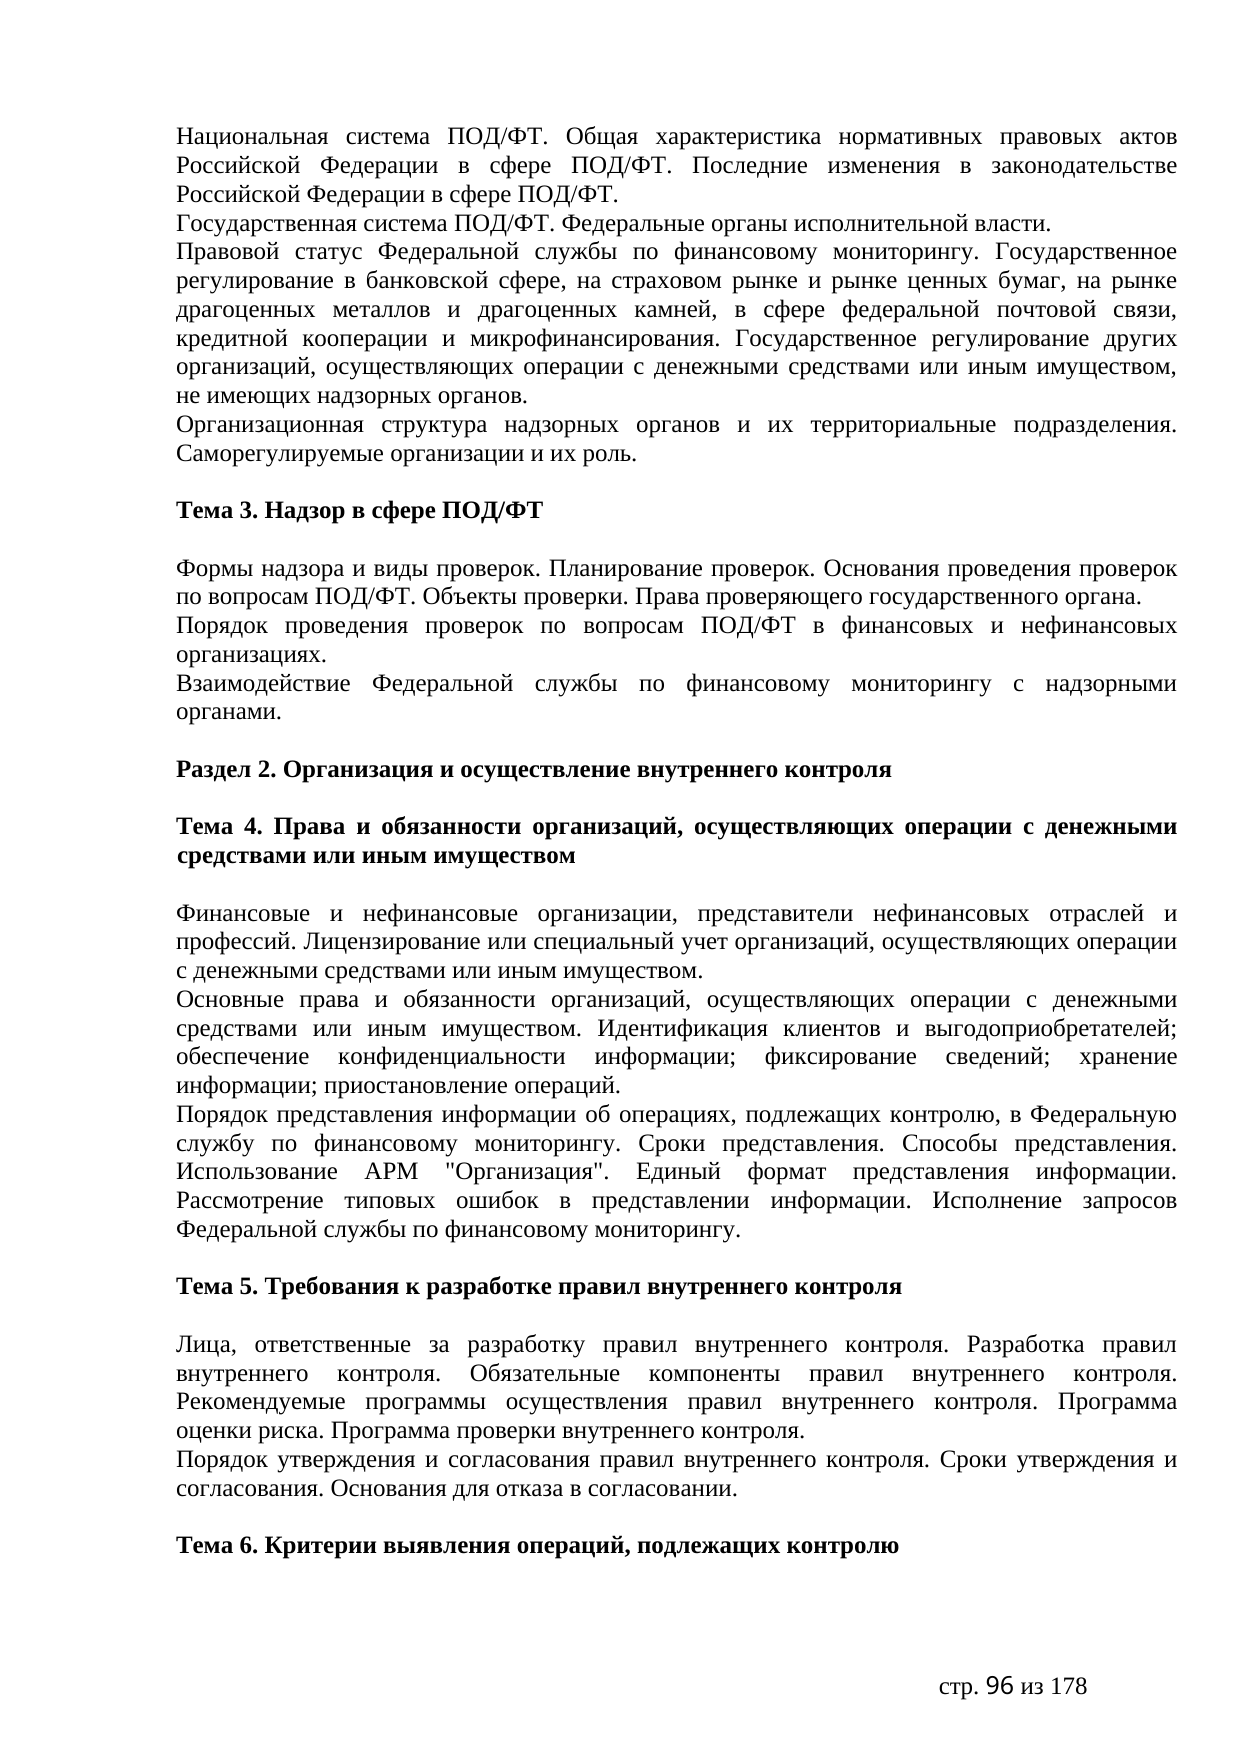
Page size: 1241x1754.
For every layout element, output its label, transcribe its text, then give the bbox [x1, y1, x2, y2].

text Финансовые и нефинансовые организации, представители нефинансовых отраслей и профессий. Лицензирование или специальный учет организаций, осуществляющих операции с денежными средствами или иным имуществом. [176, 898, 1178, 984]
text Тема 5. Требования к разработке правил внутреннего контроля [176, 1271, 1178, 1300]
text Взаимодействие Федеральной службы по финансовому мониторингу с надзорными органами. [176, 668, 1178, 725]
text Тема 6. Критерии выявления операций, подлежащих контролю [176, 1530, 1178, 1559]
text Тема 3. Надзор в сфере ПОД/ФТ [176, 495, 1178, 524]
text Государственная система ПОД/ФТ. Федеральные органы исполнительной власти. [176, 208, 1178, 236]
text Порядок представления информации об операциях, подлежащих контролю, в Федеральную службу по финансовому мониторингу. Сроки представления. Способы представления. Использование АРМ "Организация". Единый формат представления информации. Рассмотрение типовых ошибок в представлении информации. Исполнение запросов Федеральной службы по финансовому мониторингу. [176, 1099, 1178, 1243]
text Раздел 2. Организация и осуществление внутреннего контроля [176, 754, 1178, 783]
text Тема 4. Права и обязанности организаций, осуществляющих операции с денежными средствами или иным имуществом [176, 811, 1178, 869]
text Порядок проведения проверок по вопросам ПОД/ФТ в финансовых и нефинансовых организациях. [176, 610, 1178, 668]
text Порядок утверждения и согласования правил внутреннего контроля. Сроки утверждения и согласования. Основания для отказа в согласовании. [176, 1444, 1178, 1501]
text Формы надзора и виды проверок. Планирование проверок. Основания проведения проверок по вопросам ПОД/ФТ. Объекты проверки. Права проверяющего государственного органа. [176, 553, 1178, 610]
text Организационная структура надзорных органов и их территориальные подразделения. Саморегулируемые организации и их роль. [176, 409, 1178, 466]
text Правовой статус Федеральной службы по финансовому мониторингу. Государственное регулирование в банковской сфере, на страховом рынке и рынке ценных бумаг, на рынке драгоценных металлов и драгоценных камней, в сфере федеральной почтовой связи, кредитной кооперации и микрофинансирования. Государственное регулирование других организаций, осуществляющих операции с денежными средствами или иным имуществом, не имеющих надзорных органов. [176, 236, 1178, 409]
text Национальная система ПОД/ФТ. Общая характеристика нормативных правовых актов Российской Федерации в сфере ПОД/ФТ. Последние изменения в законодательстве Российской Федерации в сфере ПОД/ФТ. [176, 121, 1178, 208]
text Основные права и обязанности организаций, осуществляющих операции с денежными средствами или иным имуществом. Идентификация клиентов и выгодоприобретателей; обеспечение конфиденциальности информации; фиксирование сведений; хранение информации; приостановление операций. [176, 984, 1178, 1099]
text Лица, ответственные за разработку правил внутреннего контроля. Разработка правил внутреннего контроля. Обязательные компоненты правил внутреннего контроля. Рекомендуемые программы осуществления правил внутреннего контроля. Программа оценки риска. Программа проверки внутреннего контроля. [176, 1329, 1178, 1444]
